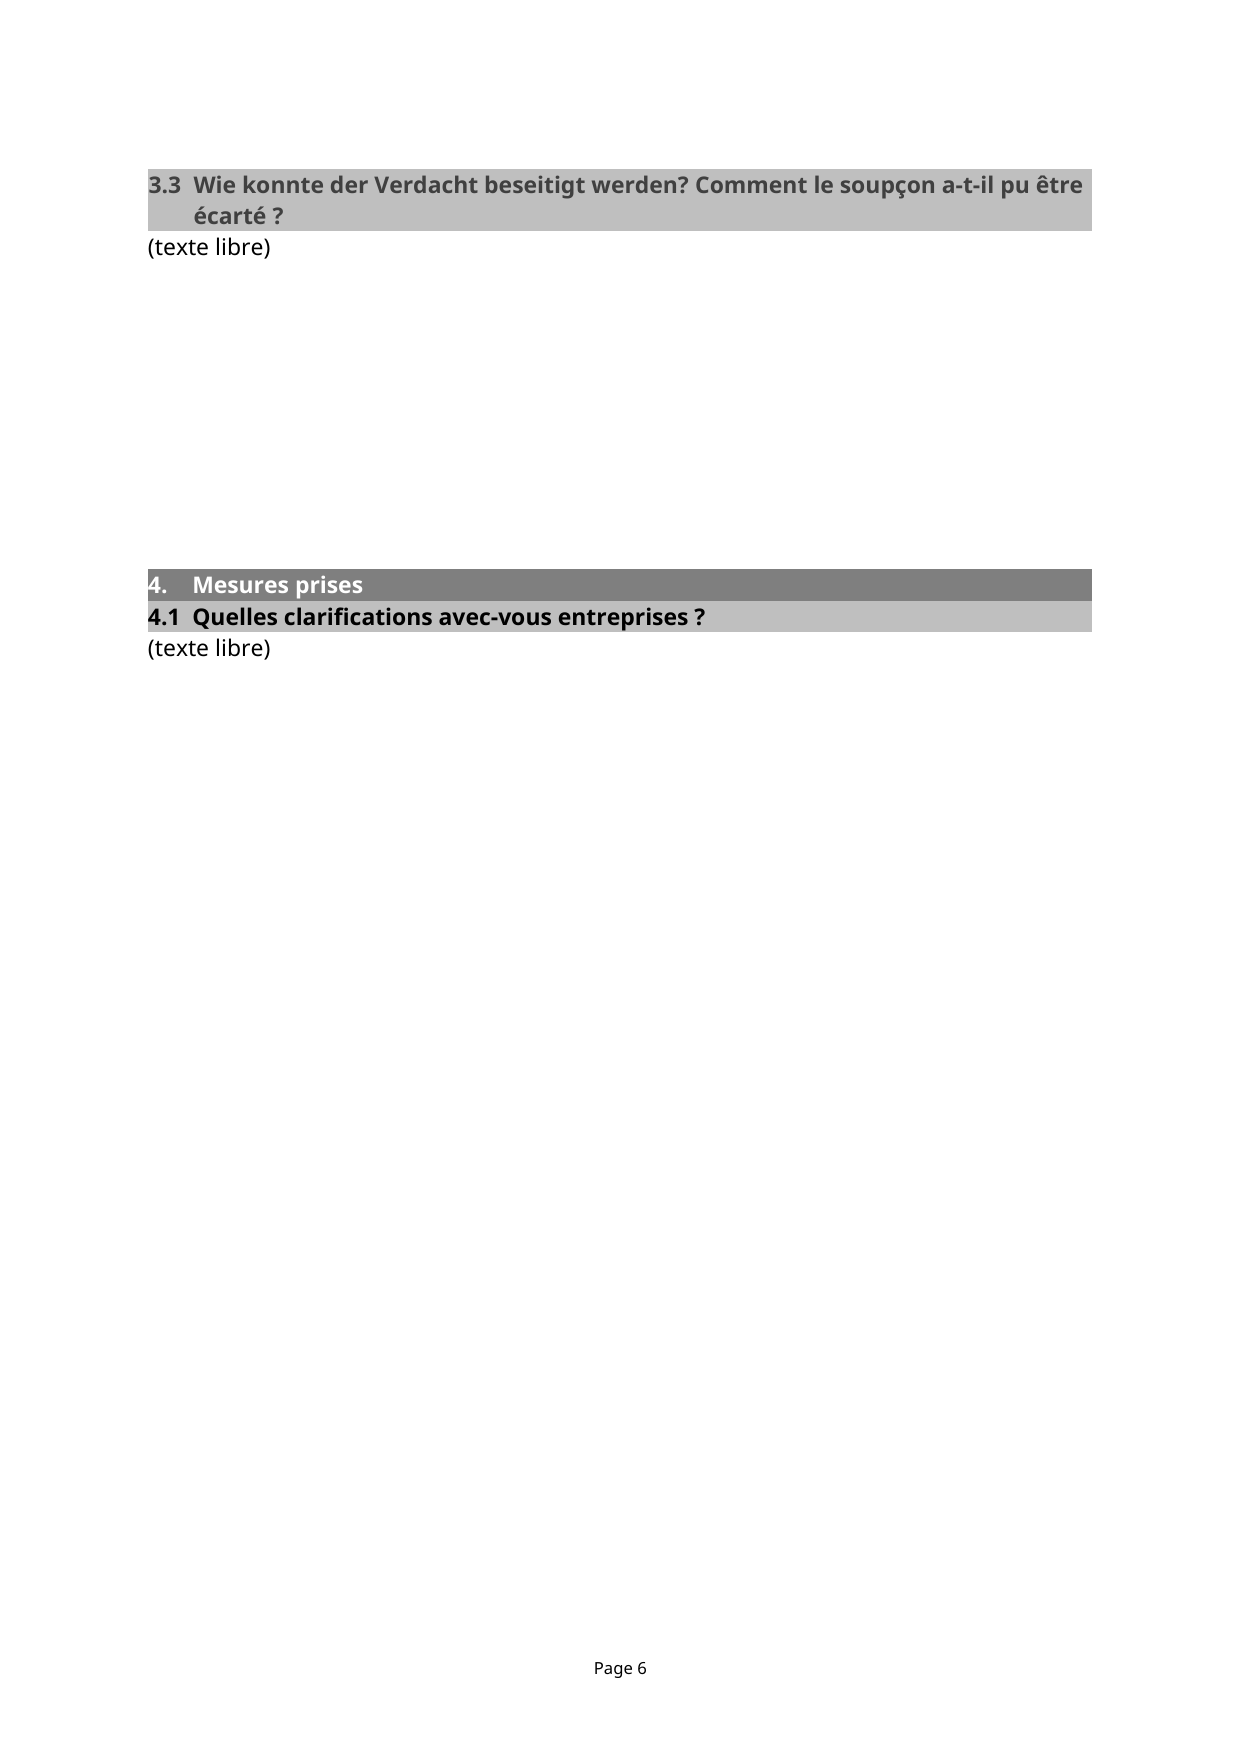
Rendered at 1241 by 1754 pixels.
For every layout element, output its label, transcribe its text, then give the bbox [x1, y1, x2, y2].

text (texte libre) [148, 632, 1092, 663]
text (texte libre) [148, 231, 1092, 262]
subtitle Mesures prises [148, 569, 1092, 601]
subtitle Quelles clarifications avec-vous entreprises ? [148, 601, 1092, 632]
subtitle Wie konnte der Verdacht beseitigt werden? Comment le soupçon a-t-il pu être écarté ? [148, 169, 1092, 231]
